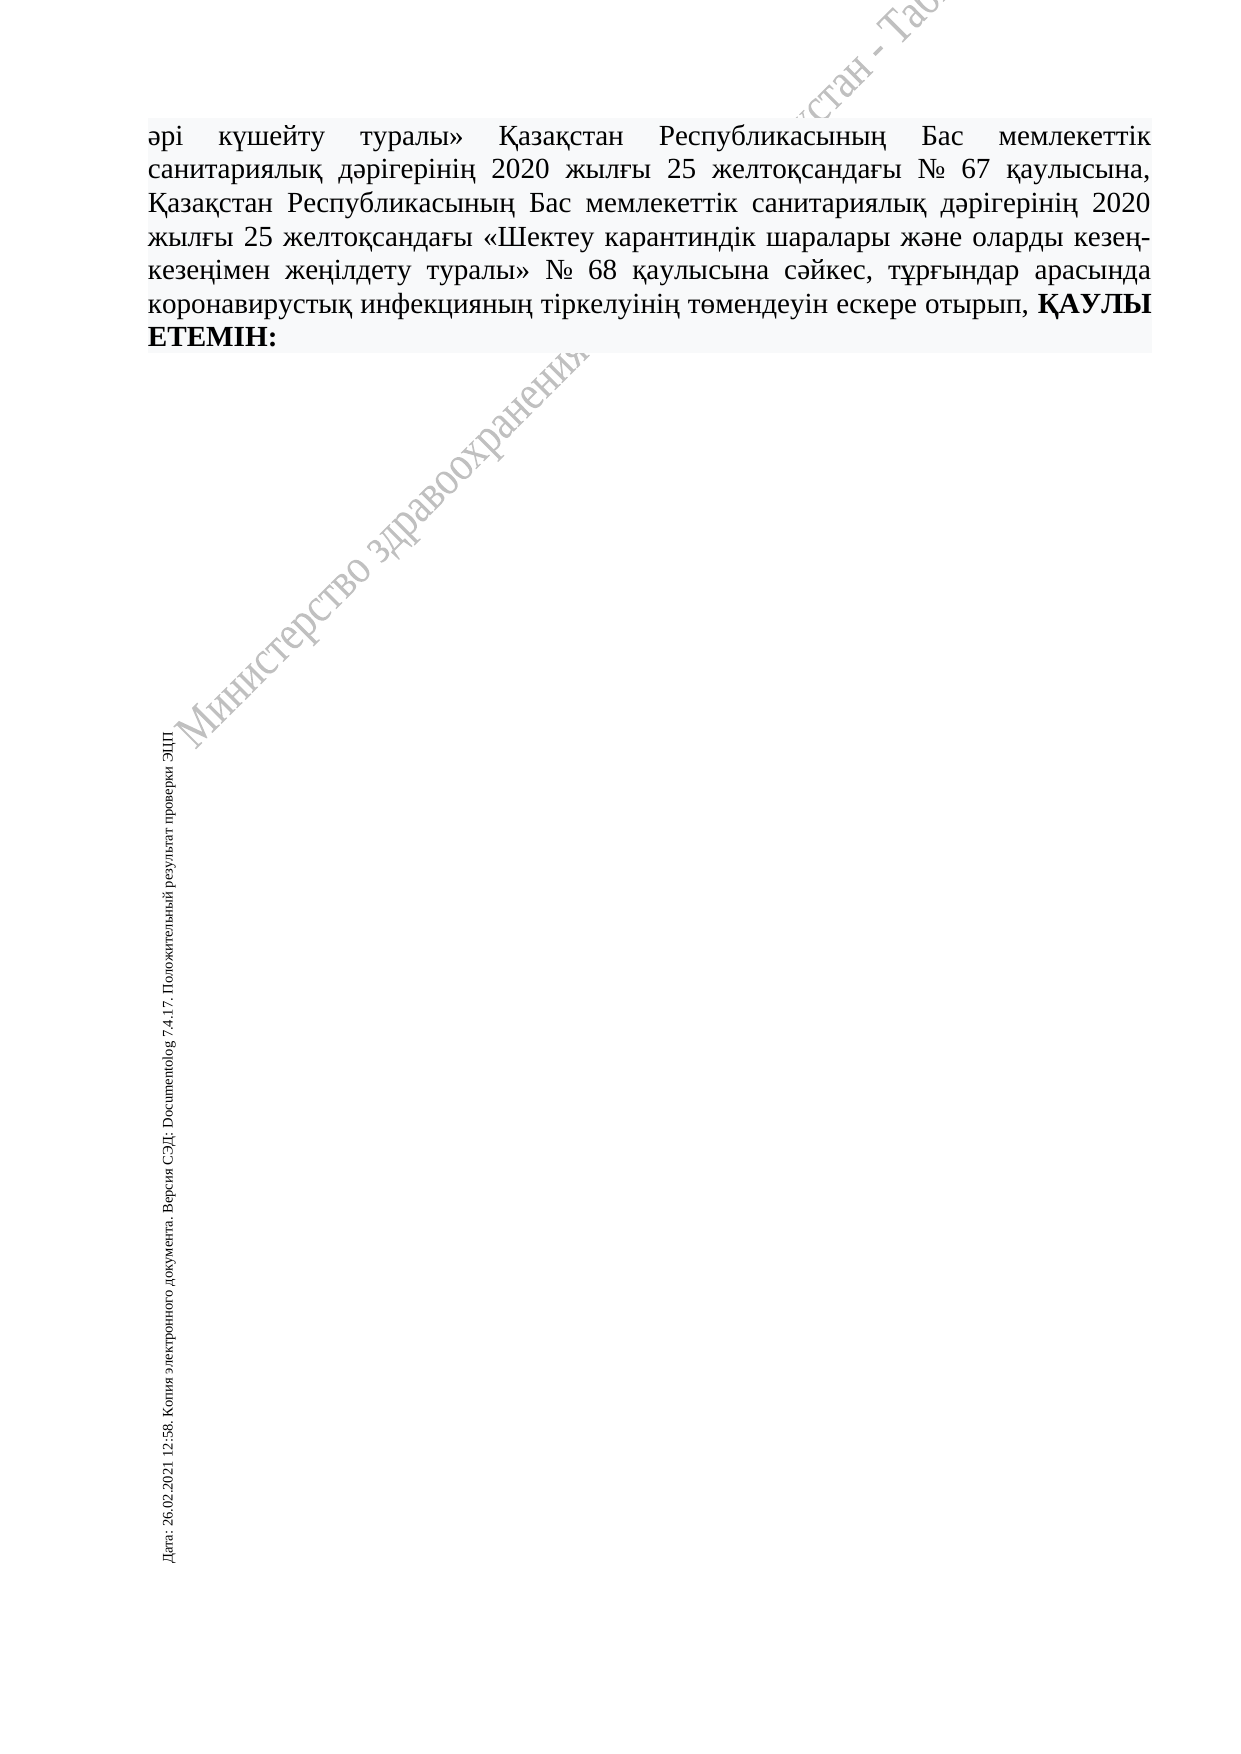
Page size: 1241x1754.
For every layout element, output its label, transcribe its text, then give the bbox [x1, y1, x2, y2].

text Мен, Нұр-Сұлтан қаласының Бас мемлекеттік санитариялық дәрігері С. С. Бейсенова, «Халық денсаулығы және денсаулық сақтау жүйесі туралы» Қазақстан Республикасы Кодексінің 9, 36, 102, 104, 107-баптарына, Қазақстан Республикасы Денсаулық сақтау министрінің 2020 жылғы 21 желтоқсандағы № ҚР ДСМ -293/2020 «Шектеу іс-шараларын, оның ішінде карантинді жүзеге асыру қағидаларын және пайда болу және таралу қаупі төнген кезде шектеу іс-шаралары, оның ішінде карантин енгізілетін инфекциялық аурулардың тізбесін бекіту туралы» бұйрығына, «Қазақстан Республикасының халқы арасында коронавирустық инфекция ауруларының алдын алу жөніндегі шараларды одан әрі күшейту туралы» Қазақстан Республикасының Бас мемлекеттік санитариялық дәрігерінің 2020 жылғы 25 желтоқсандағы № 67 қаулысына, Қазақстан Республикасының Бас мемлекеттік санитариялық дәрігерінің 2020 жылғы 25 желтоқсандағы «Шектеу карантиндік шаралары және оларды кезең-кезеңімен жеңілдету туралы» № 68 қаулысына сәйкес, тұрғындар арасында коронавирустық инфекцияның тіркелуінің төмендеуін ескере отырып, ҚАУЛЫ ЕТЕМІН: [148, 118, 1152, 353]
